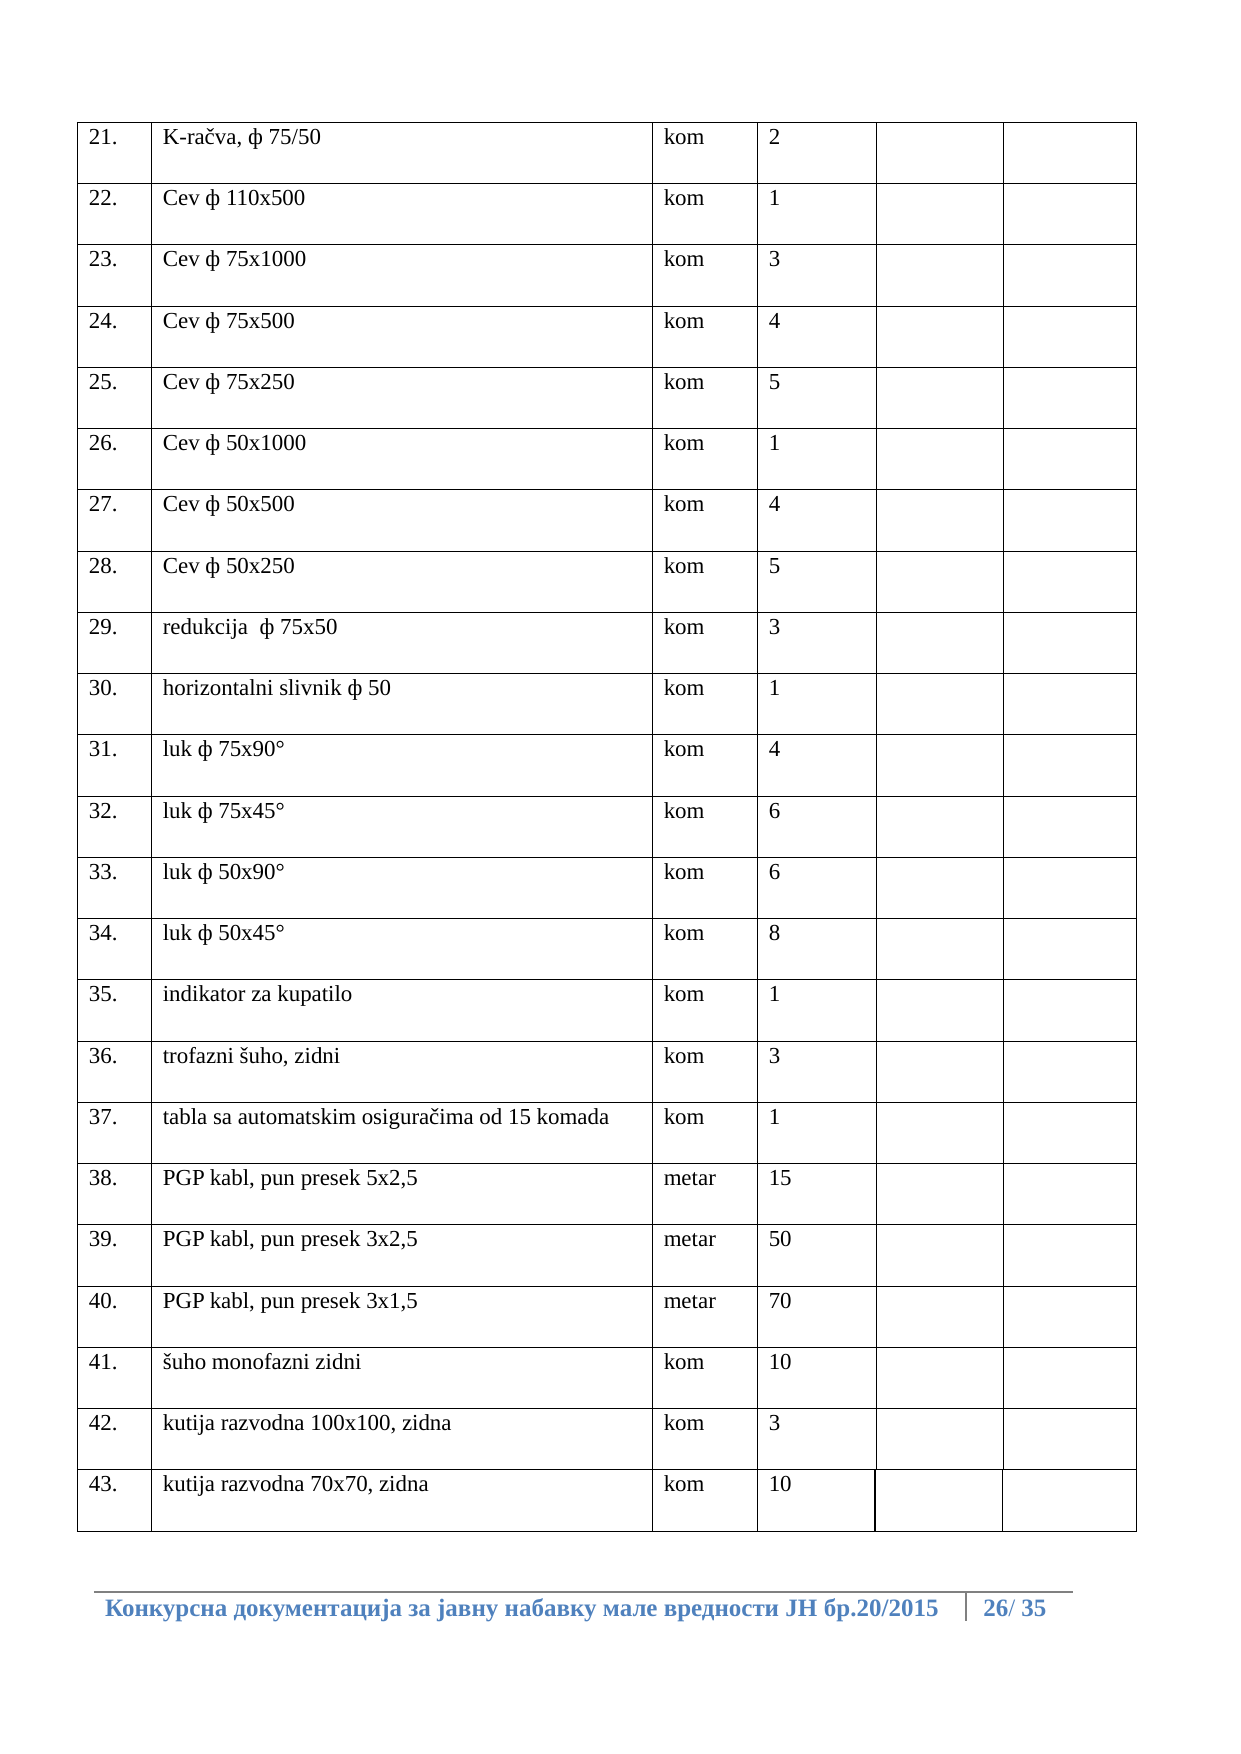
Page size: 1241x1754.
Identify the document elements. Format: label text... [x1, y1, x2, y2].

table_cell kom [653, 184, 757, 244]
table_cell 3 [758, 245, 876, 306]
table_cell [1004, 858, 1136, 918]
table_cell indikator za kupatilo [152, 980, 652, 1041]
table_cell [1004, 797, 1136, 857]
table_cell [1004, 674, 1136, 734]
table_cell kom [653, 245, 757, 306]
table_cell 1 [758, 184, 876, 244]
table_cell [1004, 307, 1136, 367]
table_cell horizontalni slivnik ф 50 [152, 674, 652, 734]
table_cell kom [653, 1470, 757, 1531]
table_cell 5 [758, 368, 876, 428]
table_cell [877, 1287, 1003, 1347]
table_cell 34. [78, 919, 151, 979]
table_cell [877, 1164, 1003, 1224]
table_cell kom [653, 368, 757, 428]
table_cell 2 [758, 123, 876, 183]
table_cell 6 [758, 797, 876, 857]
table_cell Cev ф 50x500 [152, 490, 652, 551]
table_cell kom [653, 1103, 757, 1163]
table_cell [877, 123, 1003, 183]
table_cell šuho monofazni zidni [152, 1348, 652, 1408]
table_cell 1 [758, 980, 876, 1041]
table_cell 4 [758, 735, 876, 796]
table_cell 22. [78, 184, 151, 244]
table_cell Cev ф 75x1000 [152, 245, 652, 306]
table_cell Cev ф 110x500 [152, 184, 652, 244]
table_cell [877, 184, 1003, 244]
table_cell [1004, 1164, 1136, 1224]
table_cell K-račva, ф 75/50 [152, 123, 652, 183]
table_cell 4 [758, 490, 876, 551]
table_cell [1004, 980, 1136, 1041]
table_cell redukcija ф 75x50 [152, 613, 652, 673]
table_cell 26. [78, 429, 151, 489]
table_cell kom [653, 123, 757, 183]
table_cell kom [653, 797, 757, 857]
table_cell [1004, 1409, 1136, 1469]
table_cell tabla sa automatskim osiguračima od 15 komada [152, 1103, 652, 1163]
table_cell 10 [758, 1470, 874, 1531]
table_cell [877, 613, 1003, 673]
table_cell 21. [78, 123, 151, 183]
table_cell trofazni šuho, zidni [152, 1042, 652, 1102]
table_cell 36. [78, 1042, 151, 1102]
table_cell [1004, 245, 1136, 306]
table_cell [877, 429, 1003, 489]
table_cell metar [653, 1287, 757, 1347]
table_cell [1004, 1103, 1136, 1163]
table_cell [1004, 1287, 1136, 1347]
table_cell [877, 735, 1003, 796]
table_cell 37. [78, 1103, 151, 1163]
table_cell PGP kabl, pun presek 5x2,5 [152, 1164, 652, 1224]
table_cell kutija razvodna 100x100, zidna [152, 1409, 652, 1469]
table_cell 5 [758, 552, 876, 612]
table_cell 1 [758, 1103, 876, 1163]
table_cell [876, 1470, 1002, 1531]
table_cell 6 [758, 858, 876, 918]
table_cell [877, 490, 1003, 551]
table_cell [877, 368, 1003, 428]
table_cell [877, 858, 1003, 918]
table_cell [877, 245, 1003, 306]
table_cell Cev ф 75x500 [152, 307, 652, 367]
table_cell luk ф 50x45° [152, 919, 652, 979]
table_cell kom [653, 1042, 757, 1102]
table_cell [1004, 919, 1136, 979]
table_cell kom [653, 674, 757, 734]
table_cell [1004, 1042, 1136, 1102]
table_cell 29. [78, 613, 151, 673]
table_cell 38. [78, 1164, 151, 1224]
table_cell 24. [78, 307, 151, 367]
table_cell [1004, 490, 1136, 551]
table_cell 41. [78, 1348, 151, 1408]
table_cell kom [653, 735, 757, 796]
table_cell 4 [758, 307, 876, 367]
table_cell 3 [758, 613, 876, 673]
table_cell [877, 980, 1003, 1041]
table_cell kom [653, 1348, 757, 1408]
table_cell [877, 674, 1003, 734]
table_cell 3 [758, 1409, 876, 1469]
table_cell [877, 1409, 1003, 1469]
table_cell 33. [78, 858, 151, 918]
table_cell Cev ф 75x250 [152, 368, 652, 428]
table_cell 3 [758, 1042, 876, 1102]
table_cell PGP kabl, pun presek 3x2,5 [152, 1225, 652, 1286]
table_cell 43. [78, 1470, 151, 1531]
table_cell [877, 307, 1003, 367]
table_cell 30. [78, 674, 151, 734]
table_cell 35. [78, 980, 151, 1041]
table_cell [1004, 1225, 1136, 1286]
table_cell 28. [78, 552, 151, 612]
table_cell [877, 1348, 1003, 1408]
table_cell [1004, 735, 1136, 796]
table_cell 32. [78, 797, 151, 857]
table_cell kom [653, 858, 757, 918]
table_cell [877, 919, 1003, 979]
table_cell kom [653, 552, 757, 612]
table_cell [1004, 1348, 1136, 1408]
table_cell 1 [758, 674, 876, 734]
table_cell kom [653, 307, 757, 367]
table_cell [1004, 552, 1136, 612]
table_cell 42. [78, 1409, 151, 1469]
table_cell [1004, 613, 1136, 673]
table_cell luk ф 75x45° [152, 797, 652, 857]
table_cell [877, 1042, 1003, 1102]
table_cell [877, 1103, 1003, 1163]
table_cell 1 [758, 429, 876, 489]
table_cell luk ф 75x90° [152, 735, 652, 796]
table_cell kom [653, 980, 757, 1041]
table_cell [1004, 429, 1136, 489]
table_cell kom [653, 1409, 757, 1469]
table_cell 27. [78, 490, 151, 551]
table_cell 8 [758, 919, 876, 979]
table_cell 50 [758, 1225, 876, 1286]
table_cell [877, 797, 1003, 857]
table_cell [1004, 123, 1136, 183]
table_cell kom [653, 613, 757, 673]
table_cell kutija razvodna 70x70, zidna [152, 1470, 652, 1531]
table_cell [1003, 1470, 1136, 1531]
table_cell [1004, 184, 1136, 244]
table_cell kom [653, 429, 757, 489]
table_cell [1004, 368, 1136, 428]
table_cell Cev ф 50x1000 [152, 429, 652, 489]
table_cell kom [653, 490, 757, 551]
table_cell [877, 552, 1003, 612]
table_cell 70 [758, 1287, 876, 1347]
table_cell 40. [78, 1287, 151, 1347]
table_cell kom [653, 919, 757, 979]
table_cell 31. [78, 735, 151, 796]
table_cell luk ф 50x90° [152, 858, 652, 918]
table_cell 10 [758, 1348, 876, 1408]
table_cell 23. [78, 245, 151, 306]
table_cell 25. [78, 368, 151, 428]
table_cell Cev ф 50x250 [152, 552, 652, 612]
table_cell [877, 1225, 1003, 1286]
table_cell metar [653, 1164, 757, 1224]
table_cell metar [653, 1225, 757, 1286]
table_cell 39. [78, 1225, 151, 1286]
table_cell PGP kabl, pun presek 3x1,5 [152, 1287, 652, 1347]
table_cell 15 [758, 1164, 876, 1224]
